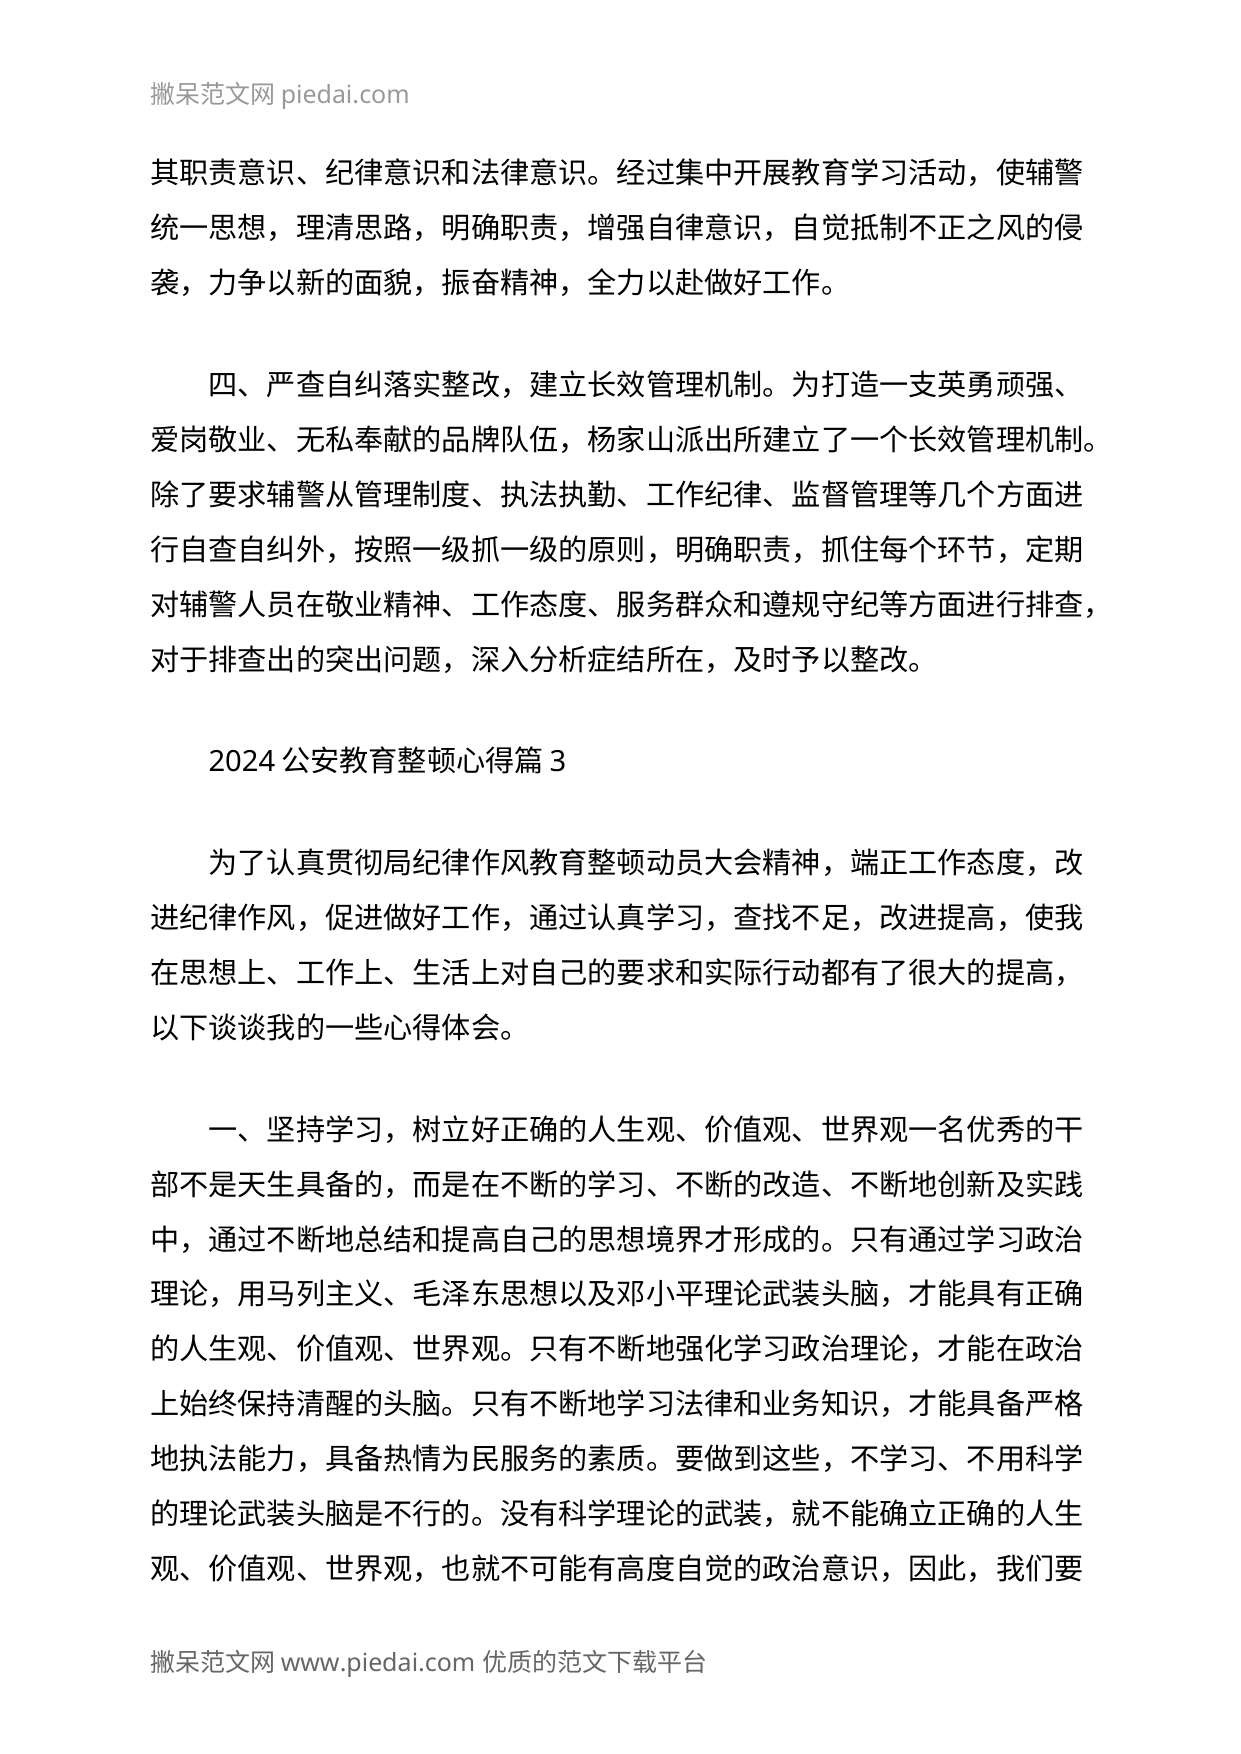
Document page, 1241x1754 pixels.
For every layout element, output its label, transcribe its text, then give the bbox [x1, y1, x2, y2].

text 四、严查自纠落实整改，建立长效管理机制。为打造一支英勇顽强、爱岗敬业、无私奉献的品牌队伍，杨家山派出所建立了一个长效管理机制。除了要求辅警从管理制度、执法执勤、工作纪律、监督管理等几个方面进行自查自纠外，按照一级抓一级的原则，明确职责，抓住每个环节，定期对辅警人员在敬业精神、工作态度、服务群众和遵规守纪等方面进行排查，对于排查出的突出问题，深入分析症结所在，及时予以整改。 [150, 362, 1090, 678]
text 2024公安教育整顿心得篇3 [150, 738, 1090, 780]
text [150, 1106, 1090, 1588]
text 为了认真贯彻局纪律作风教育整顿动员大会精神，端正工作态度，改进纪律作风，促进做好工作，通过认真学习，查找不足，改进提高，使我在思想上、工作上、生活上对自己的要求和实际行动都有了很大的提高，以下谈谈我的一些心得体会。 [150, 840, 1090, 1047]
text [150, 150, 1090, 302]
